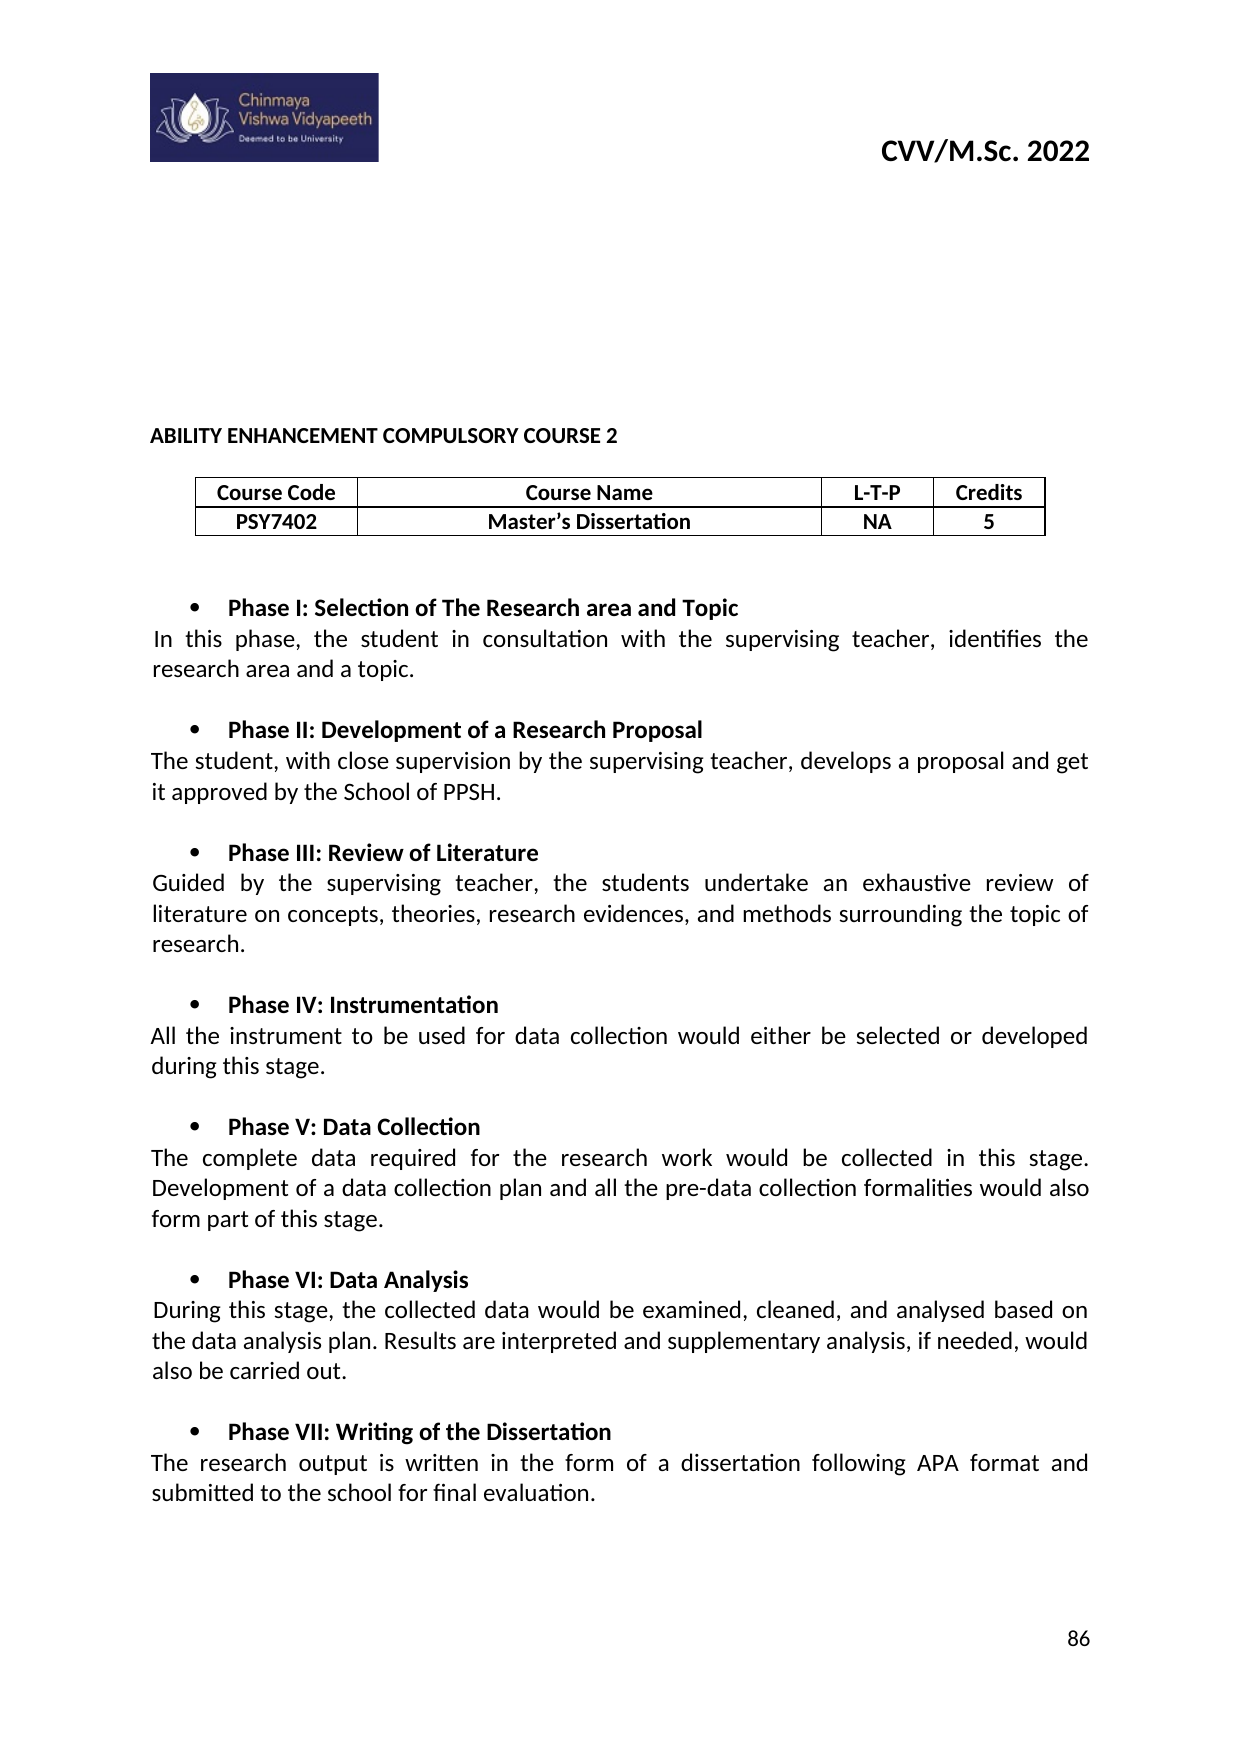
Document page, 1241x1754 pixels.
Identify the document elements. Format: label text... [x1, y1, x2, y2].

table_header Credits [934, 478, 1044, 506]
table_header Course Name [358, 478, 821, 506]
table_cell PSY7402 [196, 508, 357, 535]
list Phase IV: Instrumentation [190, 989, 1090, 1020]
list Phase VII: Writing of the Dissertation [190, 1417, 1090, 1447]
text The research output is written in the form of a dissertation following APA format and submitted to the school for final evaluation. [151, 1447, 1090, 1508]
text Guided by the supervising teacher, the students undertake an exhaustive review of literature on concepts, theories, research evidences, and methods surrounding the topic of research. [152, 867, 1090, 959]
list Phase V: Data Collection [190, 1111, 1090, 1142]
list Phase VI: Data Analysis [190, 1264, 1090, 1294]
text During this stage, the collected data would be examined, cleaned, and analysed based on the data analysis plan. Results are interpreted and supplementary analysis, if needed, would also be carried out. [152, 1294, 1090, 1386]
table_cell 5 [934, 508, 1044, 535]
text ABILITY ENHANCEMENT COMPULSORY COURSE 2 [150, 421, 1090, 449]
picture [150, 73, 379, 162]
table_cell Master’s Dissertation [358, 508, 821, 535]
text The student, with close supervision by the supervising teacher, develops a proposal and get it approved by the School of PPSH. [151, 745, 1090, 806]
table_header L-T-P [822, 478, 933, 506]
list Phase II: Development of a Research Proposal [190, 714, 1090, 745]
list Phase I: Selection of The Research area and Topic [190, 592, 1090, 623]
text The complete data required for the research work would be collected in this stage. Development of a data collection plan and all the pre-data collection formalities would also form part of this stage. [151, 1142, 1091, 1233]
text All the instrument to be used for data collection would either be selected or developed during this stage. [150, 1020, 1090, 1081]
list Phase III: Review of Literature [190, 837, 1090, 867]
table_header Course Code [196, 478, 357, 506]
text In this phase, the student in consultation with the supervising teacher, identifies the research area and a topic. [152, 623, 1090, 684]
table_cell NA [822, 508, 933, 535]
